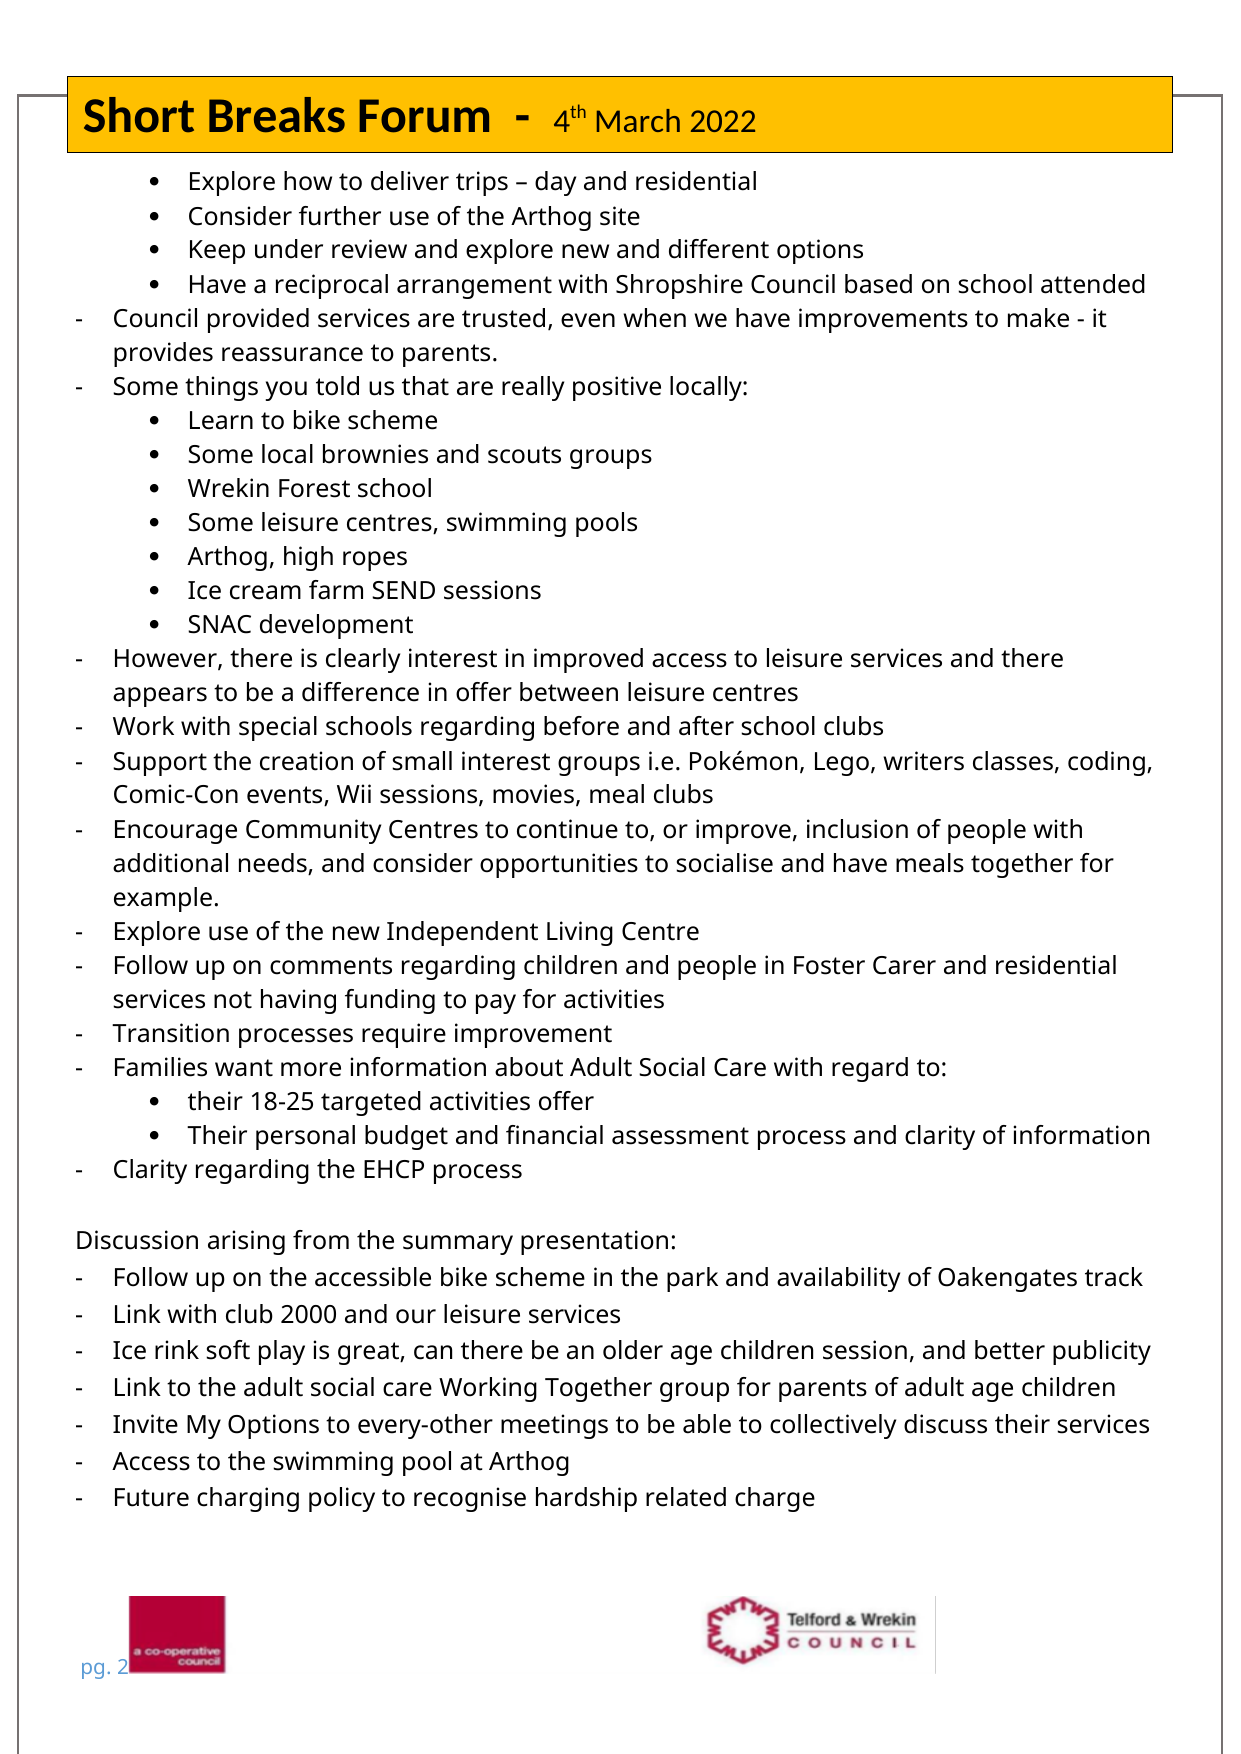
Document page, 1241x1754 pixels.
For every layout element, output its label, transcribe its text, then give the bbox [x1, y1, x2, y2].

list Have a reciprocal arrangement with Shropshire Council based on school attended [150, 266, 1165, 300]
list their 18-25 targeted activities offer [150, 1084, 1165, 1118]
list Learn to bike scheme [150, 402, 1165, 437]
list SNAC development [150, 607, 1165, 641]
list Transition processes require improvement [75, 1016, 1165, 1050]
list Clarity regarding the EHCP process [75, 1152, 1165, 1186]
list Some local brownies and scouts groups [150, 437, 1165, 471]
list Wrekin Forest school [150, 471, 1165, 505]
list Their personal budget and financial assessment process and clarity of information [150, 1118, 1165, 1152]
list Invite My Options to every-other meetings to be able to collectively discuss their services [75, 1407, 1165, 1441]
text Discussion arising from the summary presentation: [75, 1223, 1165, 1257]
list Some leisure centres, swimming pools [150, 505, 1165, 539]
list Follow up on comments regarding children and people in Foster Carer and residential services not having funding to pay for activities [75, 947, 1165, 1016]
list Work with special schools regarding before and after school clubs [75, 709, 1165, 743]
list Explore how to deliver trips – day and residential [150, 102, 1165, 198]
list Council provided services are trusted, even when we have improvements to make - it provides reassurance to parents. [75, 300, 1165, 368]
list Ice rink soft play is great, can there be an older age children session, and better publicity [75, 1333, 1165, 1367]
list However, there is clearly interest in improved access to leisure services and there appears to be a difference in offer between leisure centres [75, 641, 1165, 709]
list Future charging policy to recognise hardship related charge [75, 1480, 1165, 1514]
list Explore use of the new Independent Living Centre [75, 913, 1165, 947]
list Follow up on the accessible bike scheme in the park and availability of Oakengates track [75, 1259, 1165, 1293]
list Families want more information about Adult Social Care with regard to: [75, 1050, 1165, 1084]
list Link to the adult social care Working Together group for parents of adult age children [75, 1370, 1165, 1404]
list Support the creation of small interest groups i.e. Pokémon, Lego, writers classes, coding, Comic-Con events, Wii sessions, movies, meal clubs [75, 743, 1165, 811]
picture [128, 1596, 937, 1674]
list Encourage Community Centres to continue to, or improve, inclusion of people with additional needs, and consider opportunities to socialise and have meals together for example. [75, 811, 1165, 913]
list Some things you told us that are really positive locally: [75, 368, 1165, 402]
list Ice cream farm SEND sessions [150, 573, 1165, 607]
list Access to the swimming pool at Arthog [75, 1443, 1165, 1477]
list Arthog, high ropes [150, 539, 1165, 573]
list Consider further use of the Arthog site [150, 198, 1165, 232]
list Keep under review and explore new and different options [150, 232, 1165, 266]
list Link with club 2000 and our leisure services [75, 1296, 1165, 1330]
